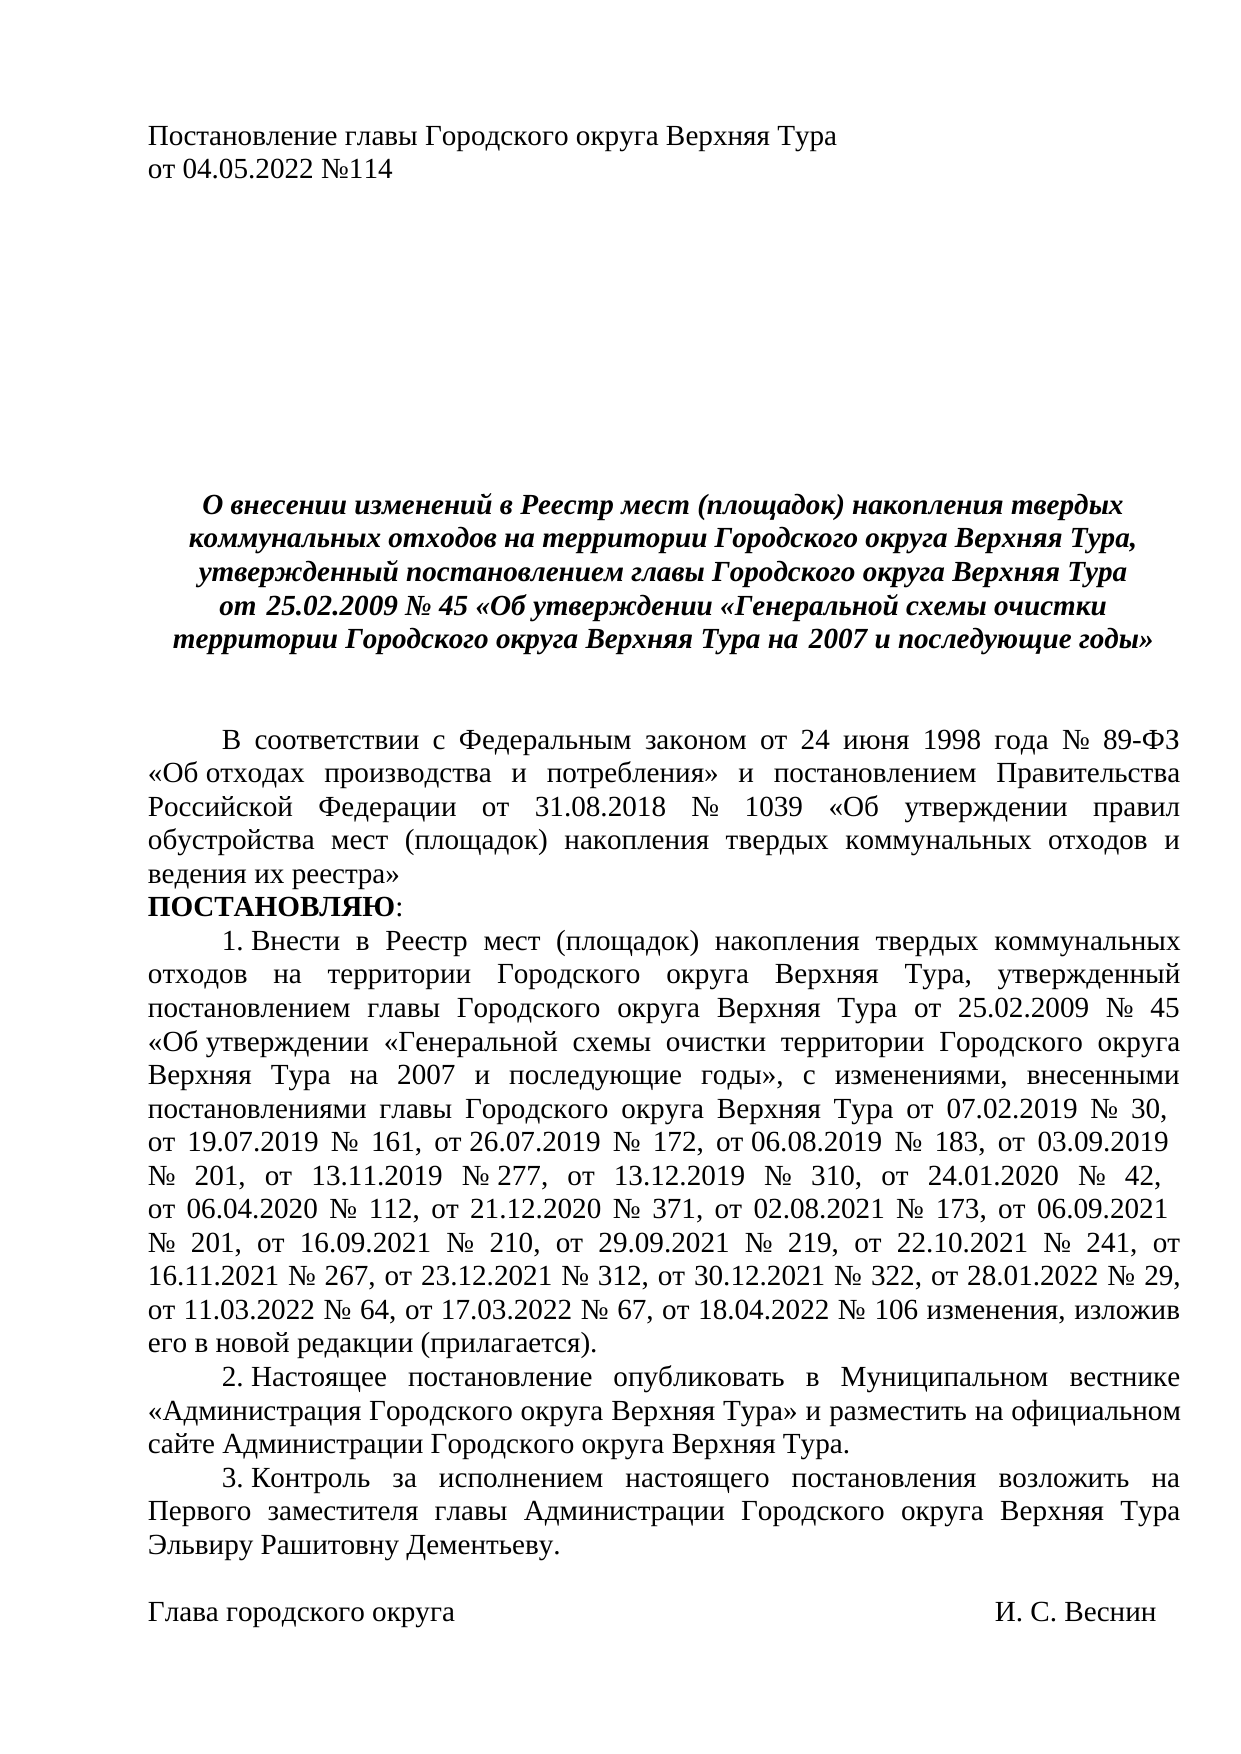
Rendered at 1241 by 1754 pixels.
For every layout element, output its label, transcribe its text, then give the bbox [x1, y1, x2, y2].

text 2. Настоящее постановление опубликовать в Муниципальном вестнике «Администрация Городского округа Верхняя Тура» и разместить на официальном сайте Администрации Городского округа Верхняя Тура. [148, 1359, 1181, 1460]
title Постановление главы Городского округа Верхняя Тура от 04.05.2022 №114 [148, 118, 1181, 185]
text 3. Контроль за исполнением настоящего постановления возложить на Первого заместителя главы Администрации Городского округа Верхняя Тура Эльвиру Рашитовну Дементьеву. [148, 1460, 1181, 1560]
title О внесении изменений в Реестр мест (площадок) накопления твердых коммунальных отходов на территории Городского округа Верхняя Тура, утвержденный постановлением главы Городского округа Верхняя Тура от 25.02.2009 № 45 «Об утверждении «Генеральной схемы очистки территории Городского округа Верхняя Тура на 2007 и последующие годы» [148, 487, 1181, 655]
text 1. Внести в Реестр мест (площадок) накопления твердых коммунальных отходов на территории Городского округа Верхняя Тура, утвержденный постановлением главы Городского округа Верхняя Тура от 25.02.2009 № 45 «Об утверждении «Генеральной схемы очистки территории Городского округа Верхняя Тура на 2007 и последующие годы», с изменениями, внесенными постановлениями главы Городского округа Верхняя Тура от 07.02.2019 № 30, от 19.07.2019 № 161, от 26.07.2019 № 172, от 06.08.2019 № 183, от 03.09.2019 № 201, от 13.11.2019 № 277, от 13.12.2019 № 310, от 24.01.2020 № 42, от 06.04.2020 № 112, от 21.12.2020 № 371, от 02.08.2021 № 173, от 06.09.2021 № 201, от 16.09.2021 № 210, от 29.09.2021 № 219, от 22.10.2021 № 241, от 16.11.2021 № 267, от 23.12.2021 № 312, от 30.12.2021 № 322, от 28.01.2022 № 29, от 11.03.2022 № 64, от 17.03.2022 № 67, от 18.04.2022 № 106 изменения, изложив его в новой редакции (прилагается). [148, 923, 1181, 1359]
text В соответствии с Федеральным законом от 24 июня 1998 года № 89-ФЗ «Об отходах производства и потребления» и постановлением Правительства Российской Федерации от 31.08.2018 № 1039 «Об утверждении правил обустройства мест (площадок) накопления твердых коммунальных отходов и ведения их реестра» [148, 722, 1181, 889]
text ПОСТАНОВЛЯЮ: [148, 889, 1181, 923]
text Глава городского округа И. С. Веснин [148, 1594, 1181, 1627]
